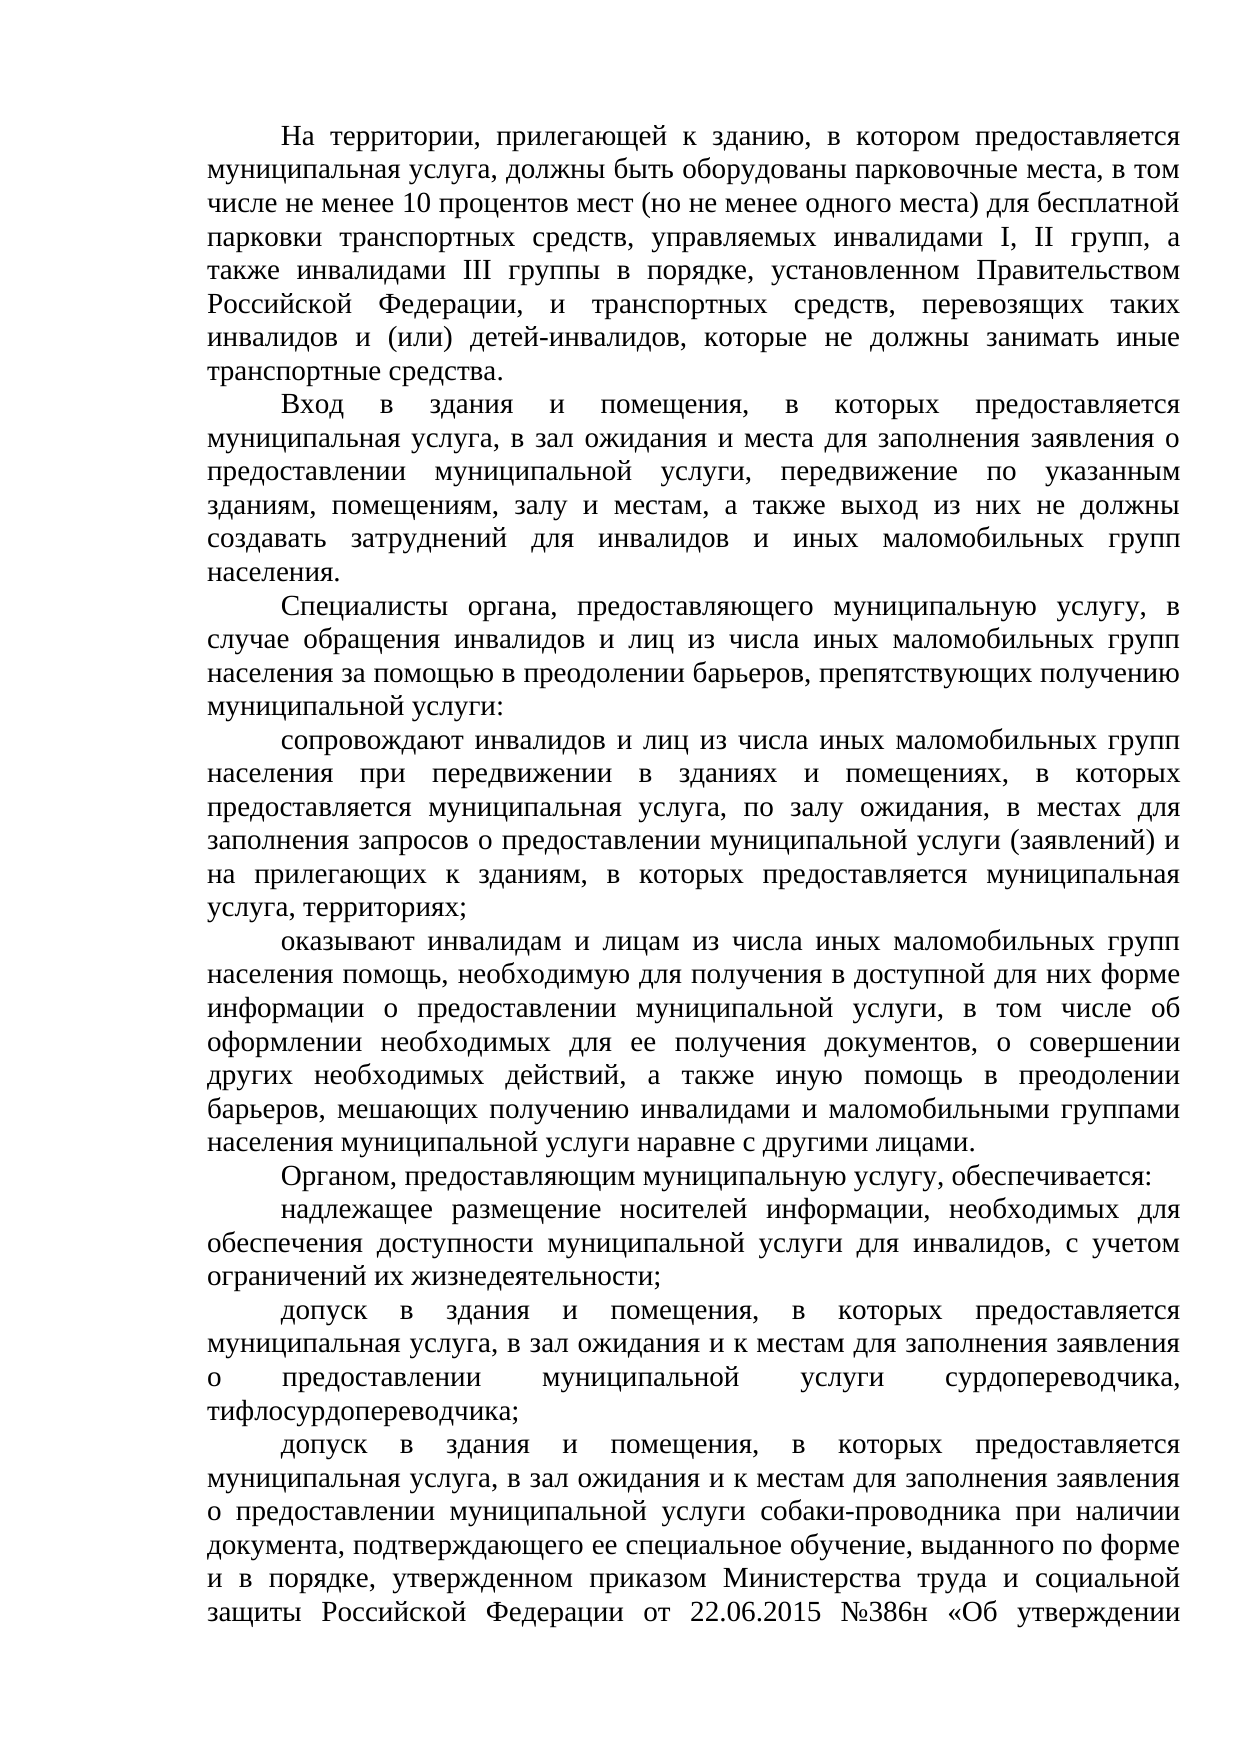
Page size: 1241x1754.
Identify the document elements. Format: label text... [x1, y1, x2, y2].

text допуск в здания и помещения, в которых предоставляется муниципальная услуга, в зал ожидания и к местам для заполнения заявления о предоставлении муниципальной услуги сурдопереводчика, тифлосурдопереводчика; [207, 1292, 1181, 1426]
text Органом, предоставляющим муниципальную услугу, обеспечивается: [207, 1158, 1181, 1191]
text Специалисты органа, предоставляющего муниципальную услугу, в случае обращения инвалидов и лиц из числа иных маломобильных групп населения за помощью в преодолении барьеров, препятствующих получению муниципальной услуги: [207, 588, 1181, 722]
text На территории, прилегающей к зданию, в котором предоставляется муниципальная услуга, должны быть оборудованы парковочные места, в том числе не менее 10 процентов мест (но не менее одного места) для бесплатной парковки транспортных средств, управляемых инвалидами I, II групп, а также инвалидами III группы в порядке, установленном Правительством Российской Федерации, и транспортных средств, перевозящих таких инвалидов и (или) детей-инвалидов, которые не должны занимать иные транспортные средства. [207, 118, 1181, 386]
text оказывают инвалидам и лицам из числа иных маломобильных групп населения помощь, необходимую для получения в доступной для них форме информации о предоставлении муниципальной услуги, в том числе об оформлении необходимых для ее получения документов, о совершении других необходимых действий, а также иную помощь в преодолении барьеров, мешающих получению инвалидами и маломобильными группами населения муниципальной услуги наравне с другими лицами. [207, 923, 1181, 1158]
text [207, 1426, 1181, 1627]
text надлежащее размещение носителей информации, необходимых для обеспечения доступности муниципальной услуги для инвалидов, с учетом ограничений их жизнедеятельности; [207, 1191, 1181, 1292]
text сопровождают инвалидов и лиц из числа иных маломобильных групп населения при передвижении в зданиях и помещениях, в которых предоставляется муниципальная услуга, по залу ожидания, в местах для заполнения запросов о предоставлении муниципальной услуги (заявлений) и на прилегающих к зданиям, в которых предоставляется муниципальная услуга, территориях; [207, 722, 1181, 923]
text Вход в здания и помещения, в которых предоставляется муниципальная услуга, в зал ожидания и места для заполнения заявления о предоставлении муниципальной услуги, передвижение по указанным зданиям, помещениям, залу и местам, а также выход из них не должны создавать затруднений для инвалидов и иных маломобильных групп населения. [207, 386, 1181, 588]
